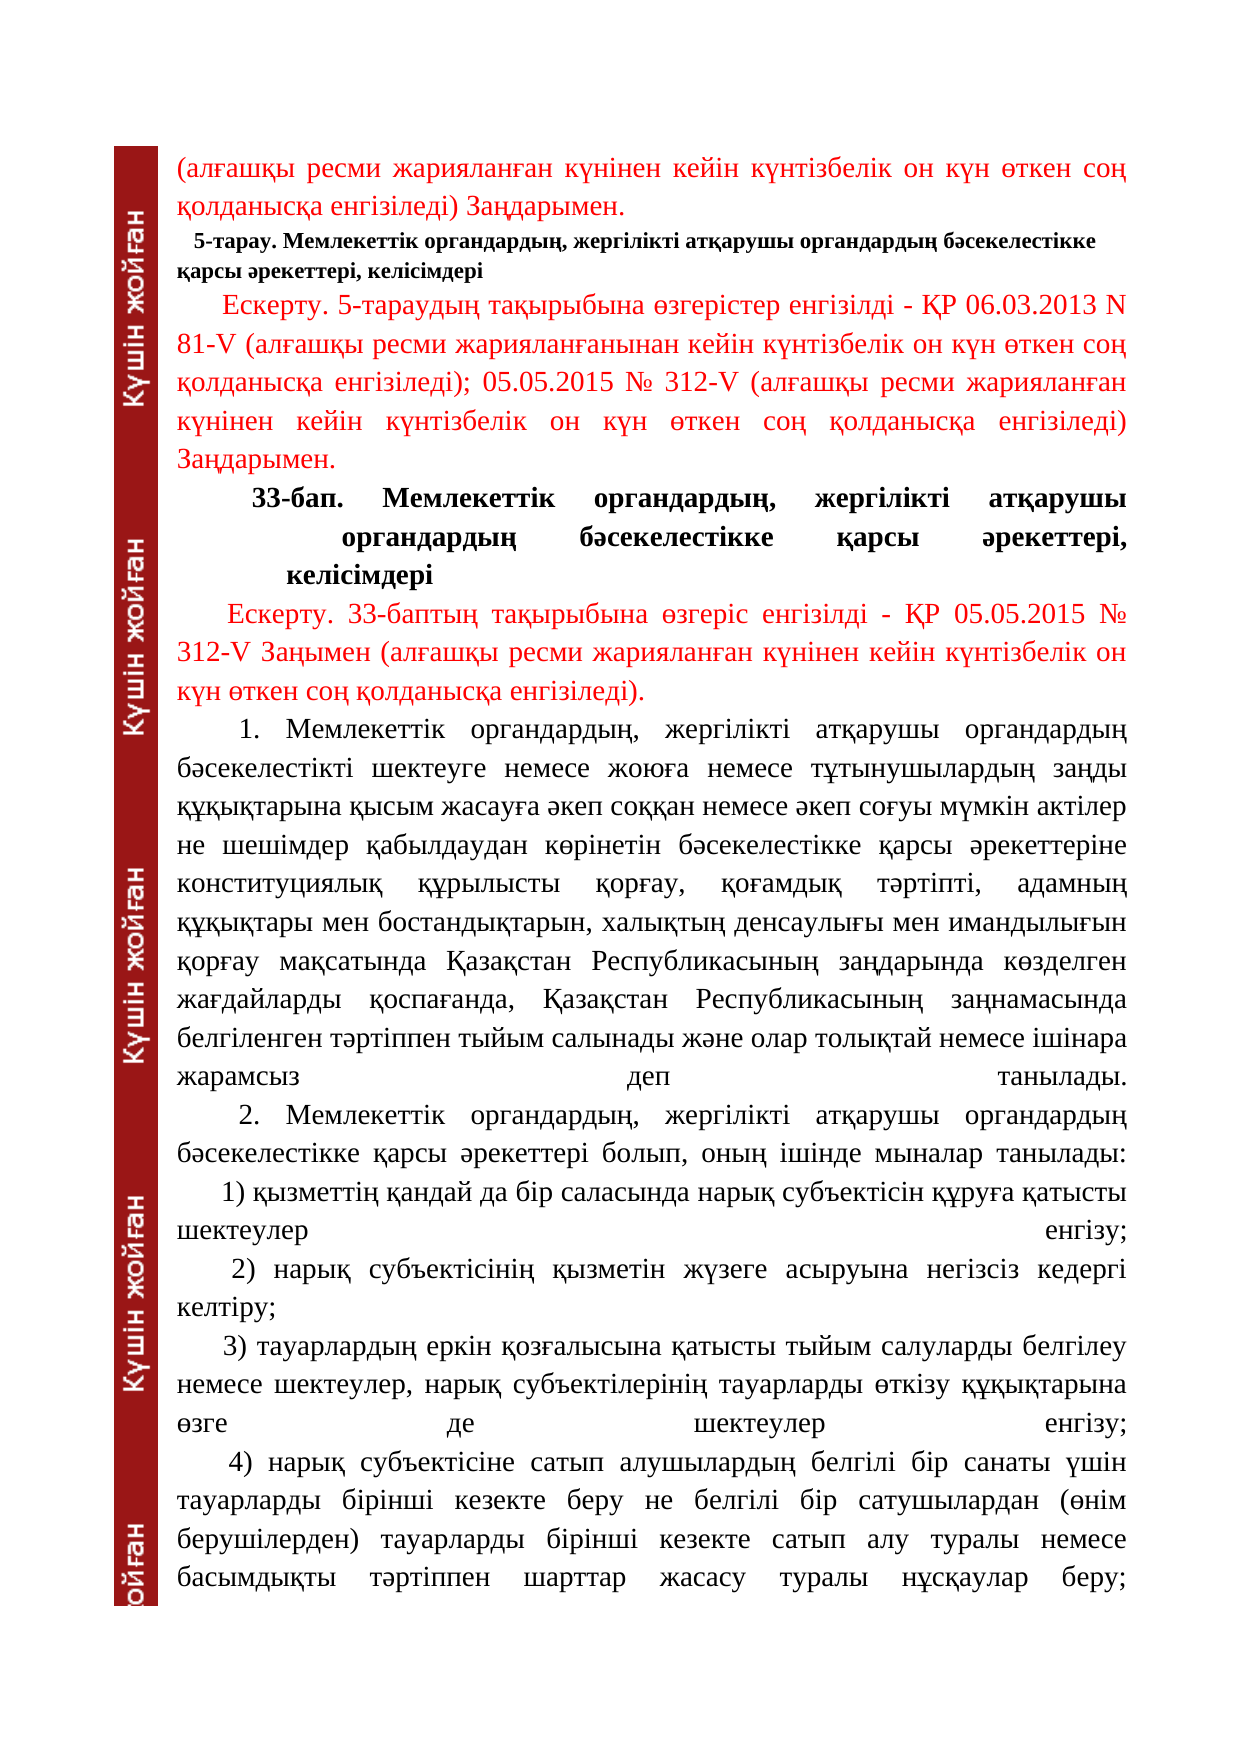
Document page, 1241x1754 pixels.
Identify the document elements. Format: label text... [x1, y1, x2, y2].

picture [114, 222, 158, 227]
text Ескерту. 33-баптың тақырыбына өзгеріс енгізілді - ҚР 05.05.2015 № 312-V Заңымен (алғашқы ресми жарияланған күнінен кейін күнтізбелік он күн өткен соң қолданысқа енгізіледі). [112, 596, 1128, 706]
text 33-бап. Мемлекеттік органдардың, жергілікті атқарушы органдардың бәсекелестiкке қарсы әрекеттері, келiсiмдерi [112, 480, 1128, 591]
text Ескерту. 5-тараудың тақырыбына өзгерістер енгізілді - ҚР 06.03.2013 N 81-V (алғашқы ресми жарияланғанынан кейін күнтізбелік он күн өткен соң қолданысқа енгiзiледi); 05.05.2015 № 312-V (алғашқы ресми жарияланған күнінен кейін күнтізбелік он күн өткен соң қолданысқа енгізіледі) Заңдарымен. [112, 287, 1128, 475]
text 5-тарау. Мемлекеттік органдардың, жергілікті атқарушы органдардың бәсекелестiкке қарсы әрекеттері, келiсiмдерi [112, 227, 1128, 284]
picture [114, 475, 158, 480]
picture [114, 1593, 158, 1606]
picture [114, 706, 158, 711]
picture [114, 591, 158, 596]
picture [114, 146, 158, 150]
